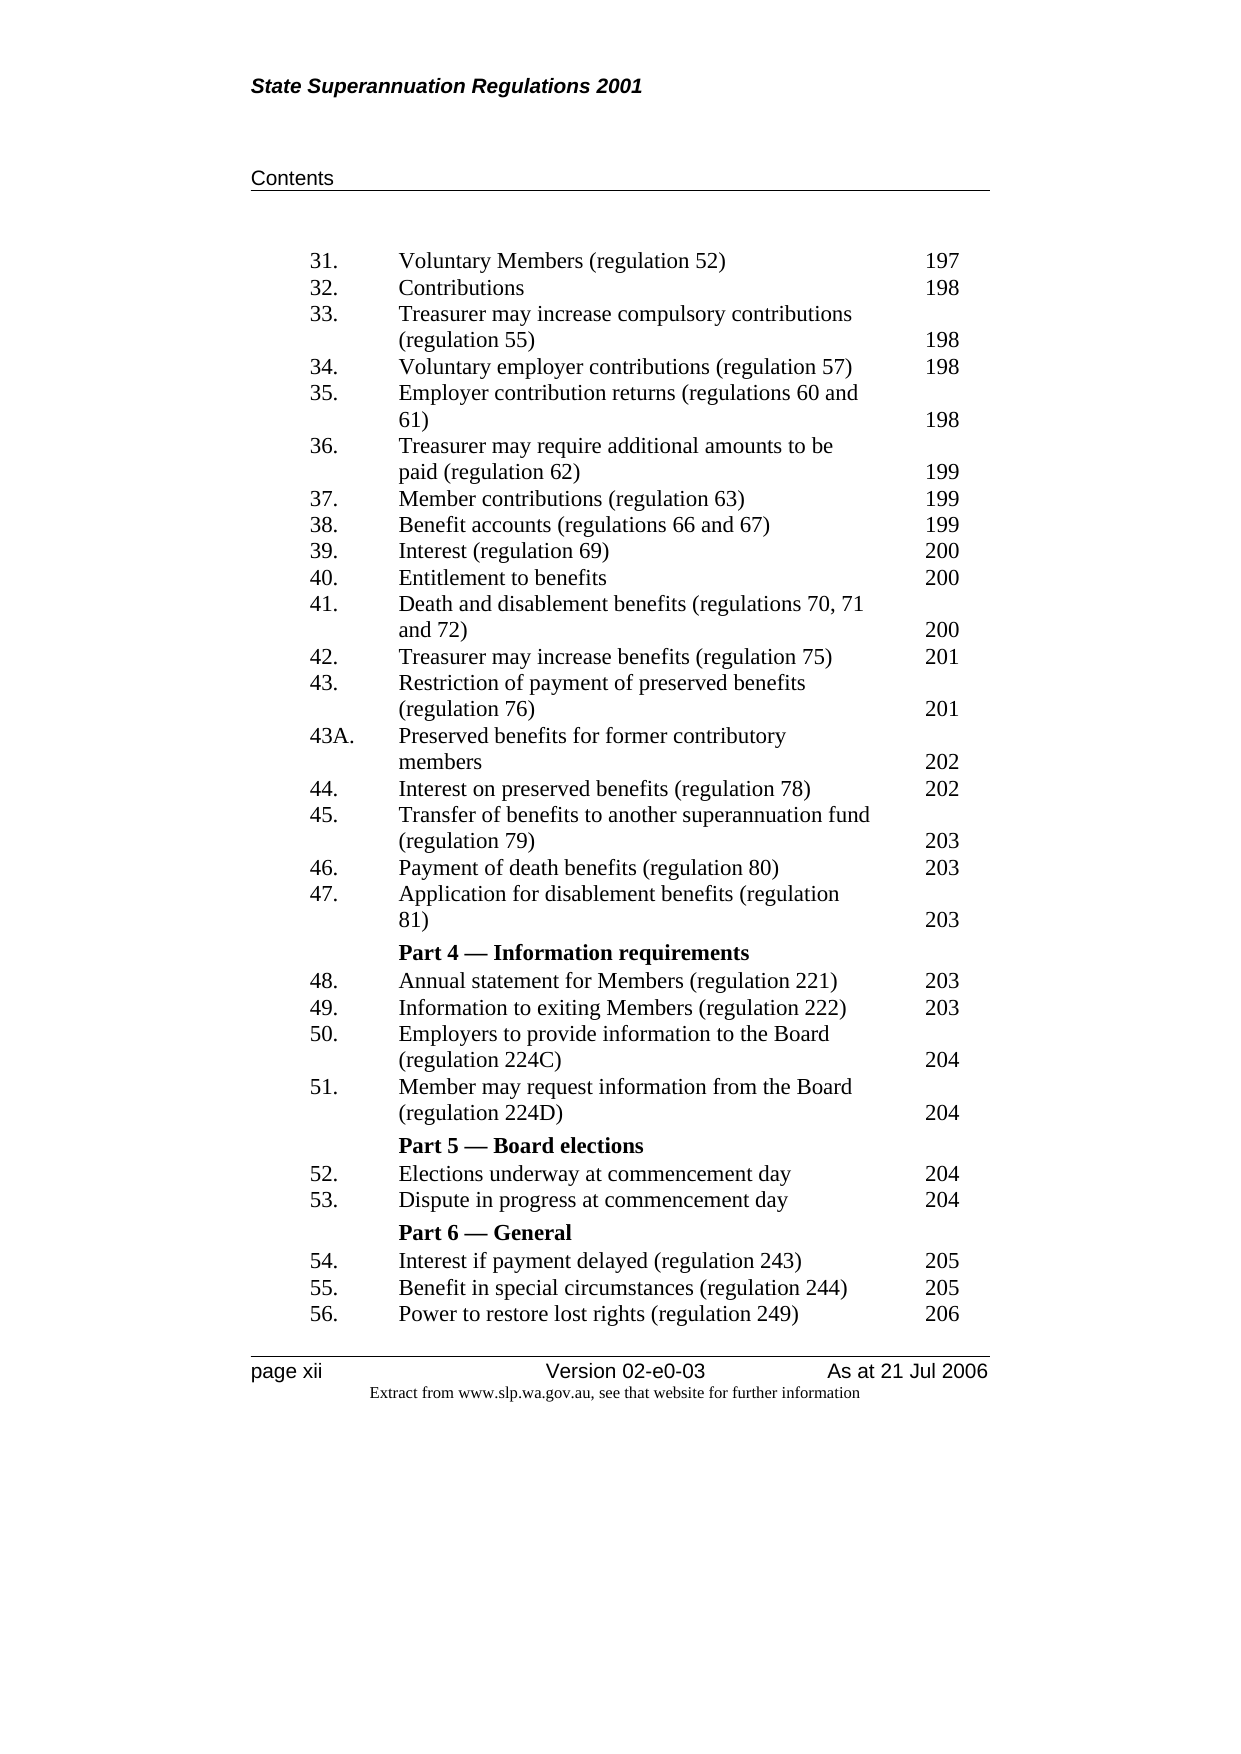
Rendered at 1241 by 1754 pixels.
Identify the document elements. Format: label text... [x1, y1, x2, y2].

text 35. Employer contribution returns (regulations 60 and 61) 198 [309, 379, 872, 432]
text 56. Power to restore lost rights (regulation 249) 206 [309, 1300, 872, 1327]
text 54. Interest if payment delayed (regulation 243) 205 [309, 1248, 872, 1274]
text 53. Dispute in progress at commencement day 204 [309, 1187, 872, 1213]
text 38. Benefit accounts (regulations 66 and 67) 199 [309, 511, 872, 537]
text 49. Information to exiting Members (regulation 222) 203 [309, 994, 872, 1020]
text 48. Annual statement for Members (regulation 221) 203 [309, 967, 872, 994]
text 43A. Preserved benefits for former contributory members 202 [309, 722, 872, 774]
text 41. Death and disablement benefits (regulations 70, 71 and 72) 200 [309, 590, 872, 643]
text 42. Treasurer may increase benefits (regulation 75) 201 [309, 643, 872, 669]
text 44. Interest on preserved benefits (regulation 78) 202 [309, 774, 872, 801]
text 50. Employers to provide information to the Board (regulation 224C) 204 [309, 1020, 872, 1073]
text 39. Interest (regulation 69) 200 [309, 537, 872, 564]
text 43. Restriction of payment of preserved benefits (regulation 76) 201 [309, 669, 872, 722]
text Part 6 — General [398, 1219, 872, 1246]
text 31. Voluntary Members (regulation 52) 197 [309, 247, 872, 274]
text 52. Elections underway at commencement day 204 [309, 1160, 872, 1187]
text 46. Payment of death benefits (regulation 80) 203 [309, 854, 872, 880]
text Part 4 — Information requirements [398, 939, 872, 965]
text 45. Transfer of benefits to another superannuation fund (regulation 79) 203 [309, 801, 872, 854]
text 37. Member contributions (regulation 63) 199 [309, 485, 872, 511]
text 34. Voluntary employer contributions (regulation 57) 198 [309, 353, 872, 379]
text 33. Treasurer may increase compulsory contributions (regulation 55) 198 [309, 300, 872, 353]
text 32. Contributions 198 [309, 274, 872, 300]
text 51. Member may request information from the Board (regulation 224D) 204 [309, 1073, 872, 1126]
text 40. Entitlement to benefits 200 [309, 564, 872, 590]
text 47. Application for disablement benefits (regulation 81) 203 [309, 880, 872, 933]
text Part 5 — Board elections [398, 1132, 872, 1158]
text 36. Treasurer may require additional amounts to be paid (regulation 62) 199 [309, 432, 872, 485]
text 55. Benefit in special circumstances (regulation 244) 205 [309, 1274, 872, 1300]
